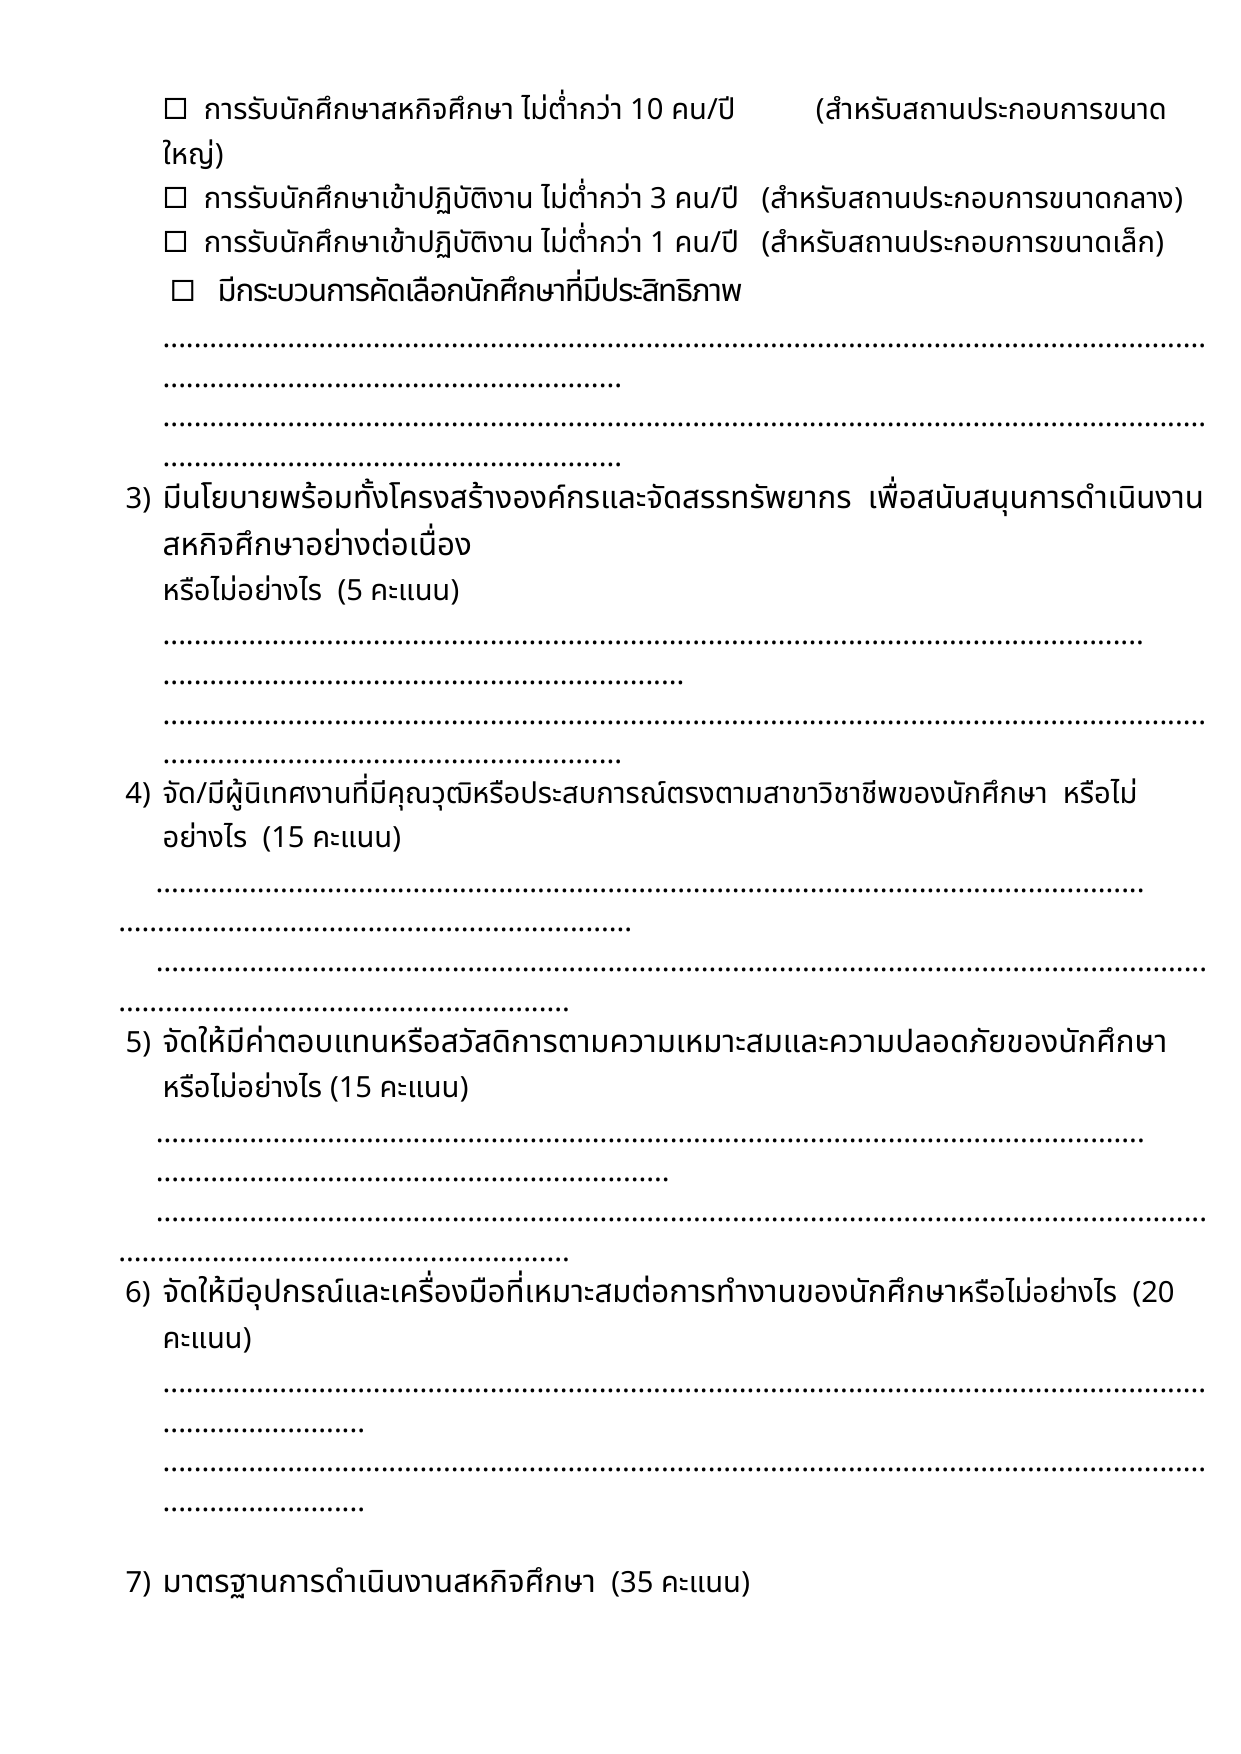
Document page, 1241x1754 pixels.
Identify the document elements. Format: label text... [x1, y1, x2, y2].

list จัดให้มีค่าตอบแทนหรือสวัสดิการตามความเหมาะสมและความปลอดภัยของนักศึกษา หรือไม่อย่างไร (15 คะแนน) [125, 1019, 1211, 1111]
text การรับนักศึกษาเข้าปฏิบัติงาน ไม่ต่ำกว่า 1 คน/ปี (สำหรับสถานประกอบการขนาดเล็ก) [162, 221, 1211, 266]
list มีนโยบายพร้อมทั้งโครงสร้างองค์กรและจัดสรรทรัพยากร เพื่อสนับสนุนการดำเนินงานสหกิจศึกษาอย่างต่อเนื่อง [125, 475, 1211, 569]
list หรือไม่อย่างไร (5 คะแนน) [162, 569, 1211, 613]
list จัด/มีผู้นิเทศงานที่มีคุณวุฒิหรือประสบการณ์ตรงตามสาขาวิชาชีพของนักศึกษา หรือไม่อย่างไร (15 คะแนน) [125, 772, 1211, 861]
list จัดให้มีอุปกรณ์และเครื่องมือที่เหมาะสมต่อการทำงานของนักศึกษาหรือไม่อย่างไร (20 คะแนน) [125, 1270, 1211, 1361]
list ................................................................................................................................................................ [162, 1361, 1211, 1441]
text มีกระบวนการคัดเลือกนักศึกษาที่มีประสิทธิภาพ [118, 266, 1226, 316]
text การรับนักศึกษาสหกิจศึกษา ไม่ต่ำกว่า 10 คน/ปี (สำหรับสถานประกอบการขนาดใหญ่) [162, 89, 1211, 177]
text การรับนักศึกษาเข้าปฏิบัติงาน ไม่ต่ำกว่า 3 คน/ปี (สำหรับสถานประกอบการขนาดกลาง) [162, 177, 1211, 221]
list ................................................................................................................................................................ [162, 1441, 1211, 1520]
list มาตรฐานการดำเนินงานสหกิจศึกษา (35 คะแนน) [125, 1560, 1211, 1607]
